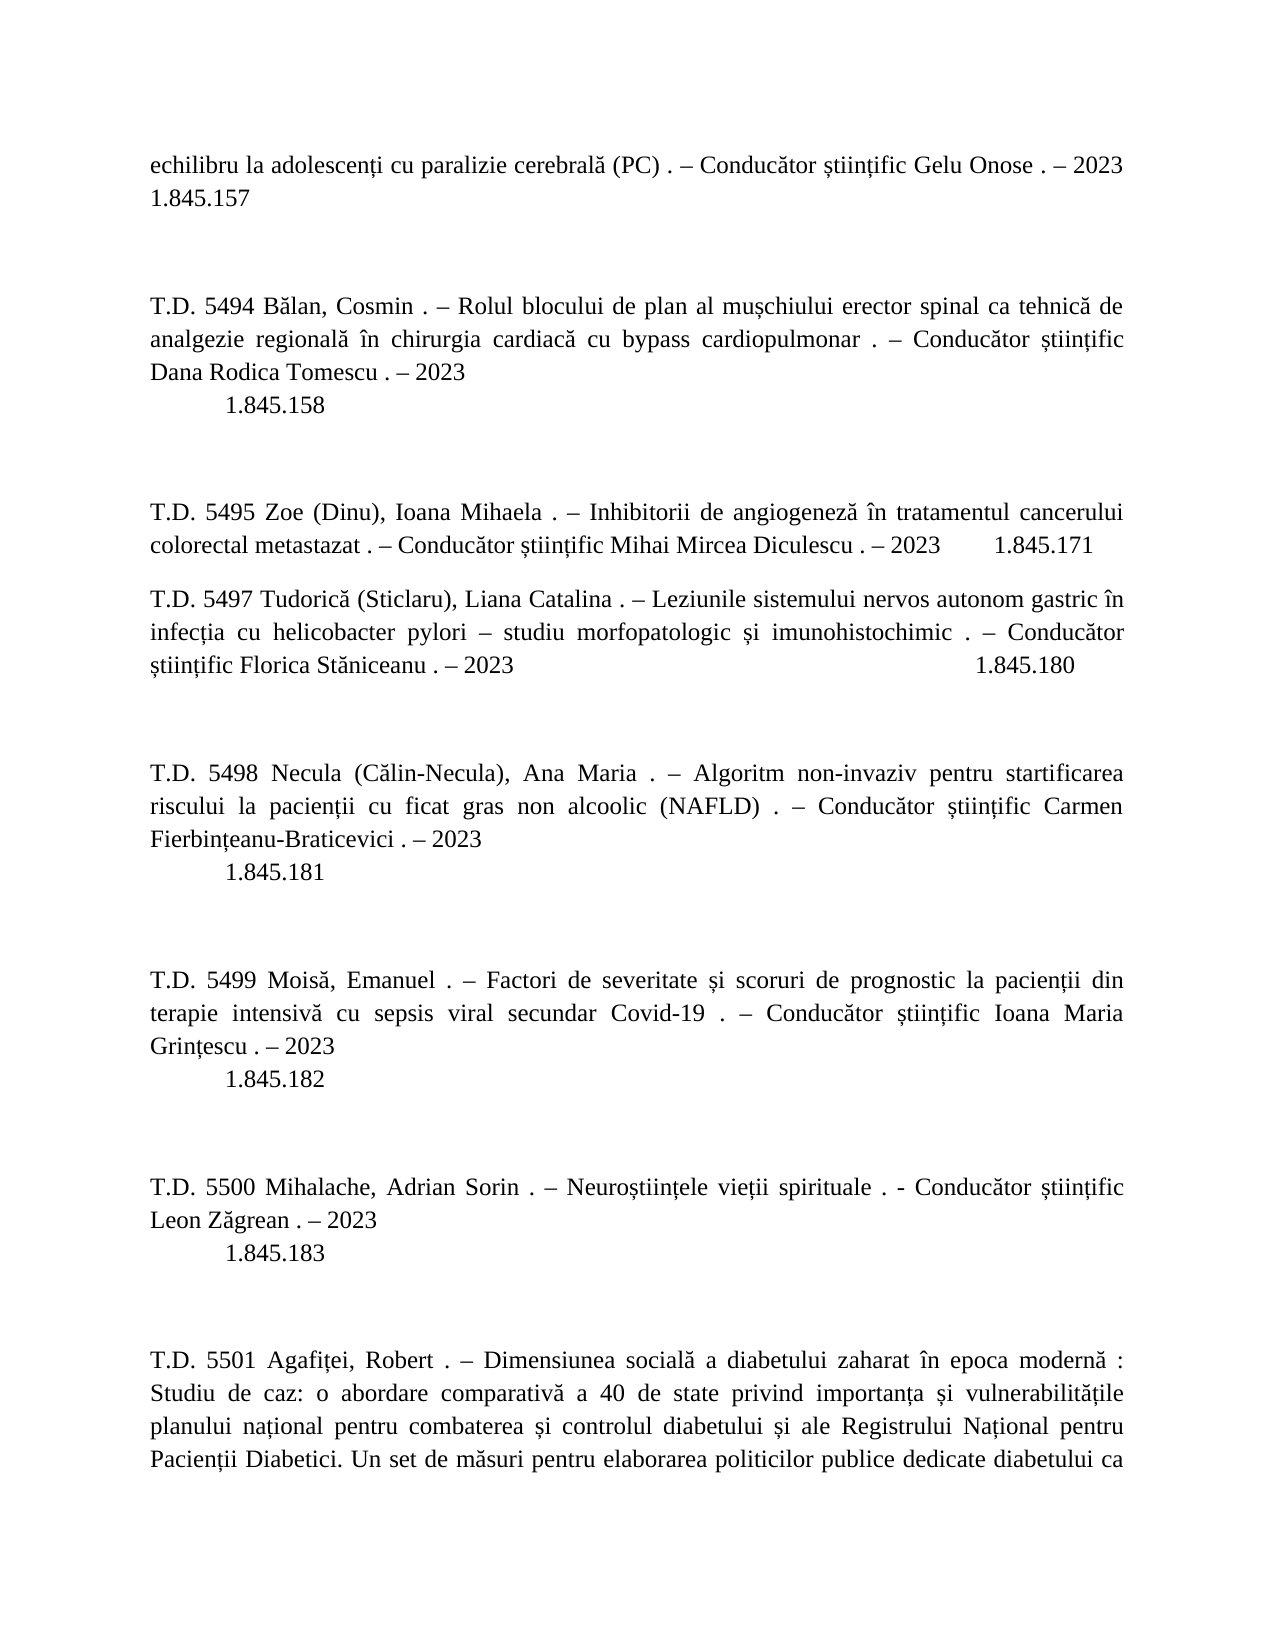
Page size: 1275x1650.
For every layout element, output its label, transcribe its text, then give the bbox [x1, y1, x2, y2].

text T.D. 5500 Mihalache, Adrian Sorin . – Neuroștiințele vieții spirituale . - Conducător științific Leon Zăgrean . – 2023 1.845.183 [150, 1172, 1125, 1266]
text T.D. 5494 Bălan, Cosmin . – Rolul blocului de plan al mușchiului erector spinal ca tehnică de analgezie regională în chirurgia cardiacă cu bypass cardiopulmonar . – Conducător științific Dana Rodica Tomescu . – 2023 1.845.158 [150, 291, 1125, 418]
text T.D. 5499 Moisă, Emanuel . – Factori de severitate și scoruri de prognostic la pacienții din terapie intensivă cu sepsis viral secundar Covid-19 . – Conducător științific Ioana Maria Grințescu . – 2023 1.845.182 [150, 965, 1125, 1093]
text T.D. 5495 Zoe (Dinu), Ioana Mihaela . – Inhibitorii de angiogeneză în tratamentul cancerului colorectal metastazat . – Conducător științific Mihai Mircea Diculescu . – 2023 1.845.171 [150, 497, 1125, 559]
text T.D. 5497 Tudorică (Sticlaru), Liana Catalina . – Leziunile sistemului nervos autonom gastric în infecția cu helicobacter pylori – studiu morfopatologic și imunohistochimic . – Conducător științific Florica Stăniceanu . – 2023 1.845.180 [150, 584, 1125, 679]
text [150, 150, 1125, 212]
text T.D. 5498 Necula (Călin-Necula), Ana Maria . – Algoritm non-invaziv pentru startificarea riscului la pacienții cu ficat gras non alcoolic (NAFLD) . – Conducător științific Carmen Fierbințeanu-Braticevici . – 2023 1.845.181 [150, 758, 1125, 886]
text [150, 1345, 1125, 1473]
